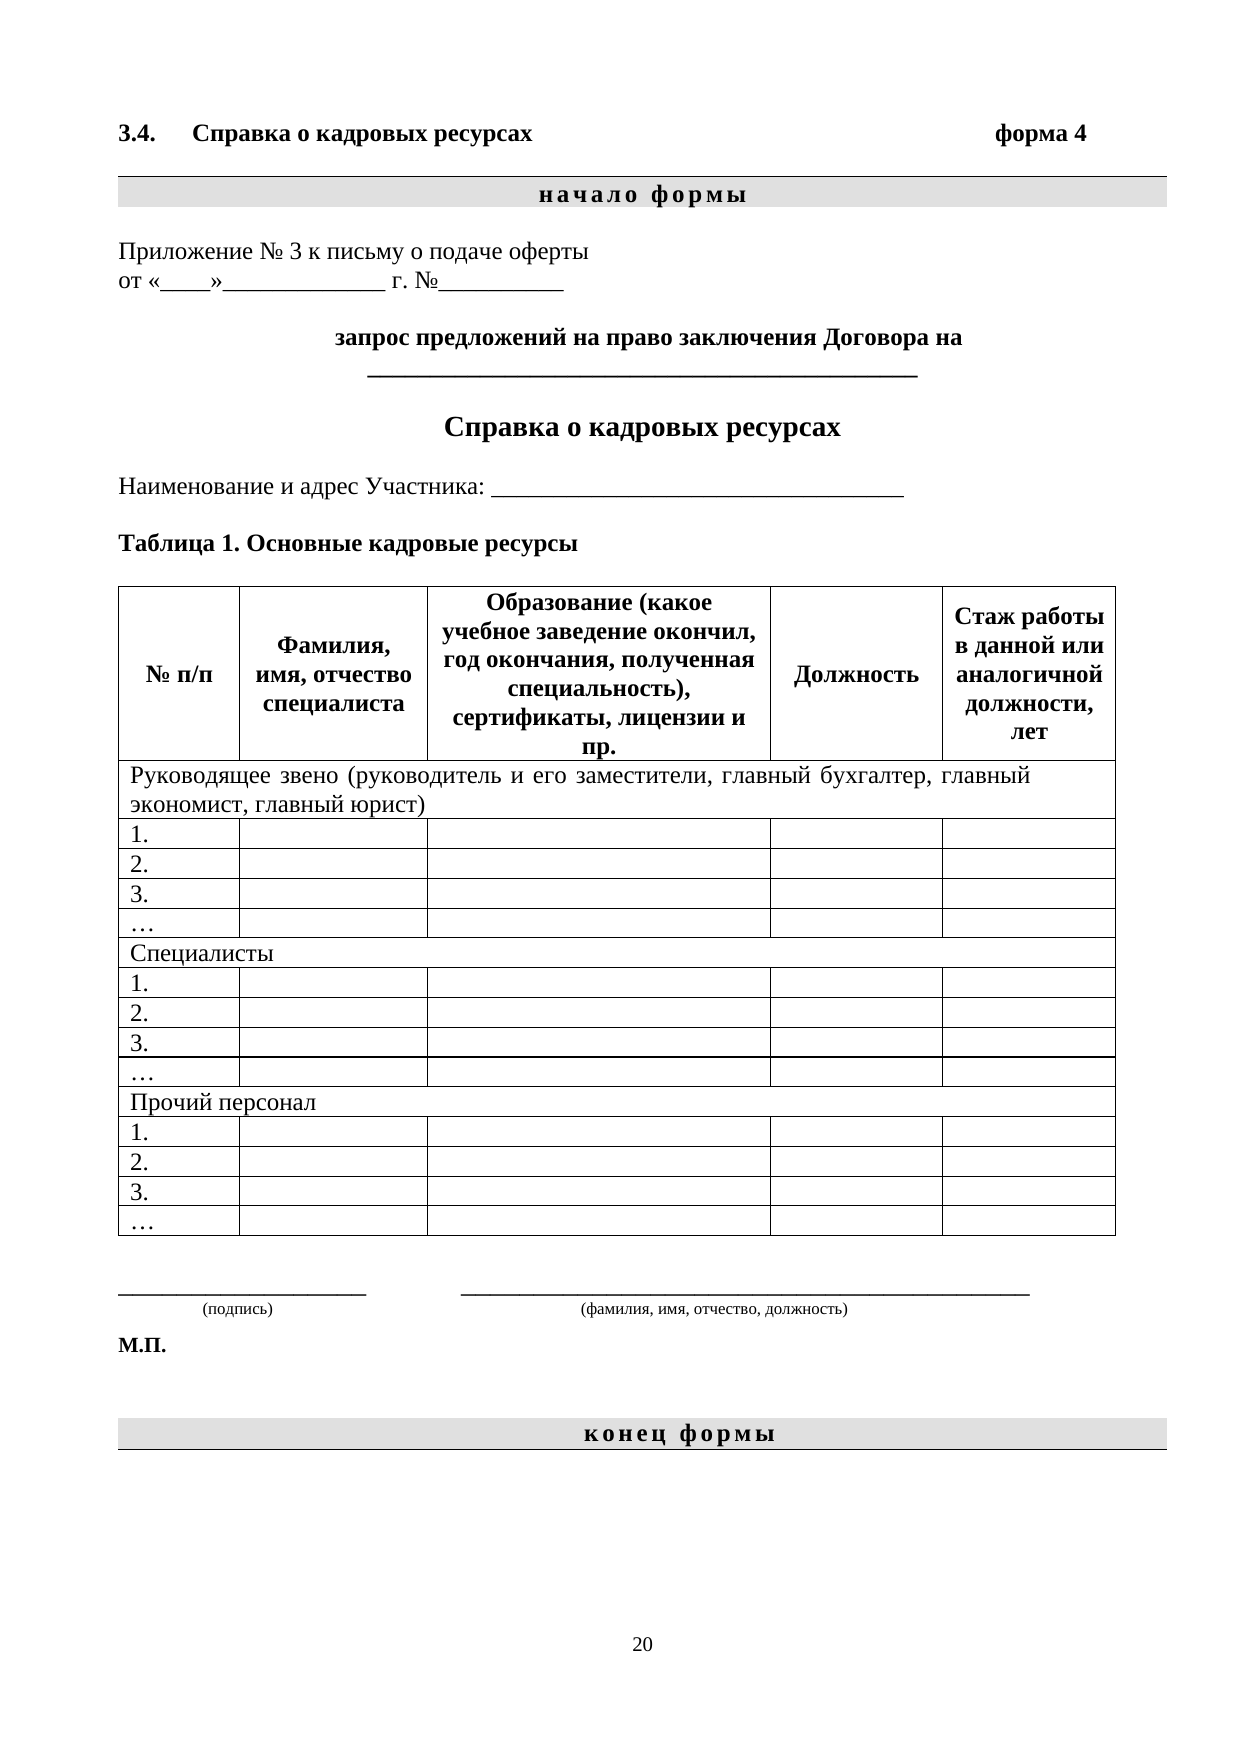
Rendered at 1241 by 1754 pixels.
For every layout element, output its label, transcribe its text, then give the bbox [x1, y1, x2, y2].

table_cell [943, 849, 1115, 878]
table_cell [428, 849, 770, 878]
table_cell [240, 1177, 427, 1205]
table_cell 3. [119, 1177, 239, 1205]
text Таблица 1. Основные кадровые ресурсы [118, 528, 1167, 557]
table_cell [428, 1058, 770, 1086]
table_cell [428, 1028, 770, 1056]
table_header Образование (какое учебное заведение окончил, год окончания, полученная специальность), сертификаты, лицензии и пр. [428, 587, 770, 759]
text М.П. [118, 1332, 1167, 1375]
table_cell [943, 998, 1115, 1027]
text Справка о кадровых ресурсах [118, 409, 1167, 442]
table_cell [428, 1117, 770, 1146]
table_cell … [119, 909, 239, 937]
table_header Стаж работы в данной или аналогичной должности, лет [943, 587, 1115, 759]
table_cell [943, 968, 1115, 997]
text конец формы [118, 1418, 1167, 1449]
table_cell [771, 998, 942, 1027]
list Справка о кадровых ресурсах форма 4 [118, 118, 1167, 147]
table_cell [240, 1028, 427, 1056]
table_cell Прочий персонал [119, 1087, 1115, 1116]
table_cell [771, 1058, 942, 1086]
table_cell [771, 909, 942, 937]
table_cell 2. [119, 998, 239, 1027]
table_cell [771, 849, 942, 878]
table_cell [943, 909, 1115, 937]
table_cell [943, 1028, 1115, 1056]
table_cell [240, 1058, 427, 1086]
table_cell [428, 1177, 770, 1205]
table_cell [428, 1147, 770, 1176]
text начало формы [118, 177, 1167, 207]
table_cell [240, 879, 427, 907]
table_cell [428, 998, 770, 1027]
table_header № п/п [119, 587, 239, 759]
table_cell [240, 968, 427, 997]
table_cell … [119, 1206, 239, 1235]
table_cell Руководящее звено (руководитель и его заместители, главный бухгалтер, главный экономист, главный юрист) [119, 761, 1115, 818]
text Приложение № 3 к письму о подаче оферты от «____»_____________ г. №__________ [118, 236, 1167, 294]
table_cell [943, 1147, 1115, 1176]
table_cell [771, 819, 942, 848]
table_cell [428, 968, 770, 997]
table_cell [240, 849, 427, 878]
table_cell 2. [119, 1147, 239, 1176]
text _________________ _______________________________________ [118, 1265, 1167, 1298]
table_cell [240, 1117, 427, 1146]
table_cell 2. [119, 849, 239, 878]
table_header Фамилия, имя, отчество специалиста [240, 587, 427, 759]
table_cell [771, 879, 942, 907]
table_cell [240, 819, 427, 848]
text (подпись) (фамилия, имя, отчество, должность) [118, 1298, 1167, 1332]
table_cell [428, 819, 770, 848]
table_cell [943, 819, 1115, 848]
table_cell Специалисты [119, 938, 1115, 967]
table_cell [771, 1177, 942, 1205]
table_cell [771, 1147, 942, 1176]
table_cell 3. [119, 1028, 239, 1056]
text Наименование и адрес Участника: _________________________________ [118, 471, 1167, 500]
table_cell 1. [119, 819, 239, 848]
table_cell [240, 998, 427, 1027]
table_cell [240, 1206, 427, 1235]
table_cell [943, 879, 1115, 907]
table_cell [428, 909, 770, 937]
table_cell [943, 1117, 1115, 1146]
table_cell [771, 1028, 942, 1056]
table_cell … [119, 1058, 239, 1086]
table_cell [943, 1206, 1115, 1235]
table_cell 3. [119, 879, 239, 907]
table_cell [240, 909, 427, 937]
table_cell 1. [119, 968, 239, 997]
table_cell [943, 1177, 1115, 1205]
table_cell [428, 879, 770, 907]
table_cell [943, 1058, 1115, 1086]
table_cell [771, 1117, 942, 1146]
table_cell [240, 1147, 427, 1176]
table_cell [428, 1206, 770, 1235]
table_cell [771, 1206, 942, 1235]
table_cell [771, 968, 942, 997]
table_header Должность [771, 587, 942, 759]
table_cell 1. [119, 1117, 239, 1146]
text запрос предложений на право заключения Договора на ____________________________________________ [118, 322, 1167, 380]
